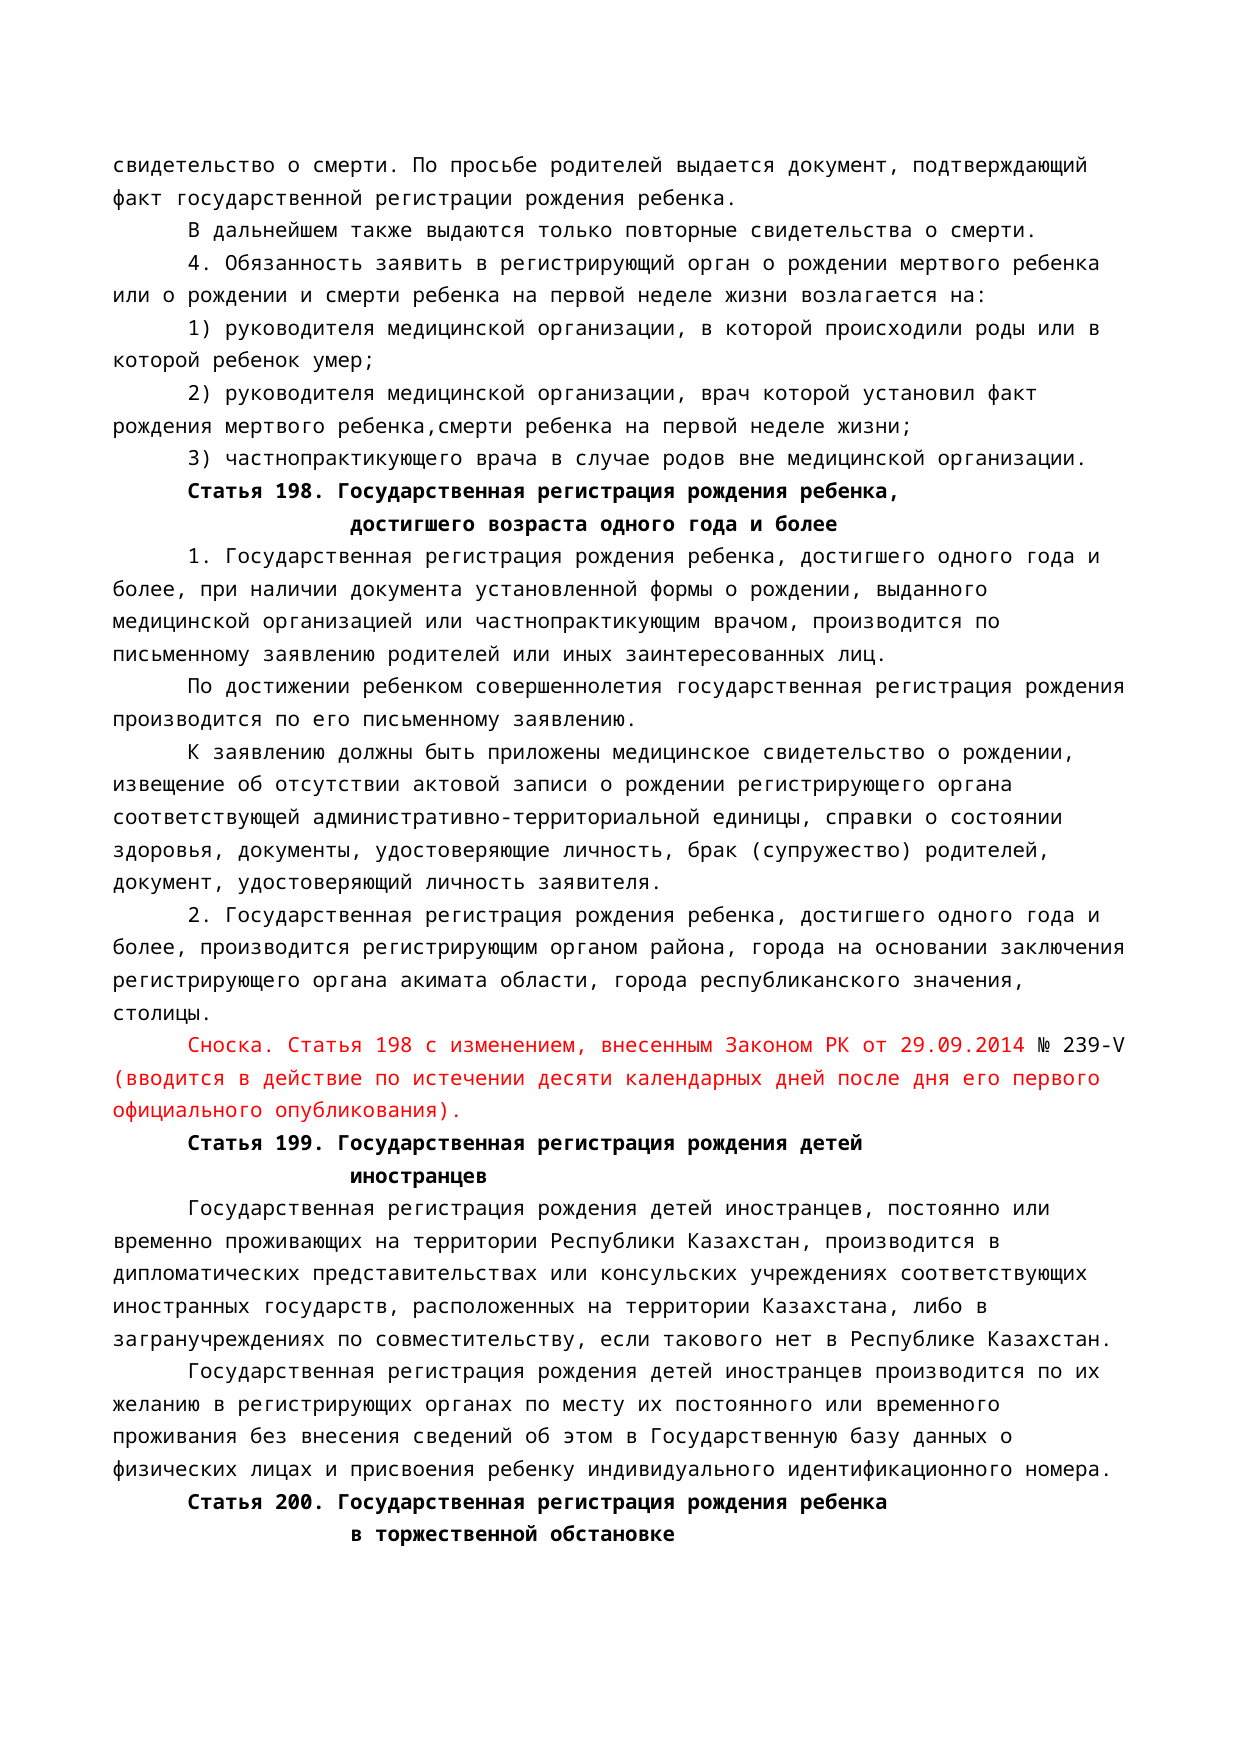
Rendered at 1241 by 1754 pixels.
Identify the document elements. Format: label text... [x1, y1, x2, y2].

text Статья 199. Государственная регистрация рождения детей иностранцев [112, 1128, 1128, 1189]
text Государственная регистрация рождения детей иностранцев, постоянно или временно проживающих на территории Республики Казахстан, производится в дипломатических представительствах или консульских учреждениях соответствующих иностранных государств, расположенных на территории Казахстана, либо в загранучреждениях по совместительству, если такового нет в Республике Казахстан. Государственная регистрация рождения детей иностранцев производится по их желанию в регистрирующих органах по месту их постоянного или временного проживания без внесения сведений об этом в Государственную базу данных о физических лицах и присвоения ребенку индивидуального идентификационного номера. [112, 1193, 1128, 1483]
text Статья 198. Государственная регистрация рождения ребенка, достигшего возраста одного года и более [112, 476, 1128, 537]
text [112, 150, 1128, 472]
text Статья 200. Государственная регистрация рождения ребенка в торжественной обстановке [112, 1487, 1128, 1548]
text 1. Государственная регистрация рождения ребенка, достигшего одного года и более, при наличии документа установленной формы о рождении, выданного медицинской организацией или частнопрактикующим врачом, производится по письменному заявлению родителей или иных заинтересованных лиц. По достижении ребенком совершеннолетия государственная регистрация рождения производится по его письменному заявлению. К заявлению должны быть приложены медицинское свидетельство о рождении, извещение об отсутствии актовой записи о рождении регистрирующего органа соответствующей административно-территориальной единицы, справки о состоянии здоровья, документы, удостоверяющие личность, брак (супружество) родителей, документ, удостоверяющий личность заявителя. 2. Государственная регистрация рождения ребенка, достигшего одного года и более, производится регистрирующим органом района, города на основании заключения регистрирующего органа акимата области, города республиканского значения, столицы. Сноска. Статья 198 с изменением, внесенным Законом РК от 29.09.2014 № 239-V (вводится в действие по истечении десяти календарных дней после дня его первого официального опубликования). [112, 541, 1128, 1124]
